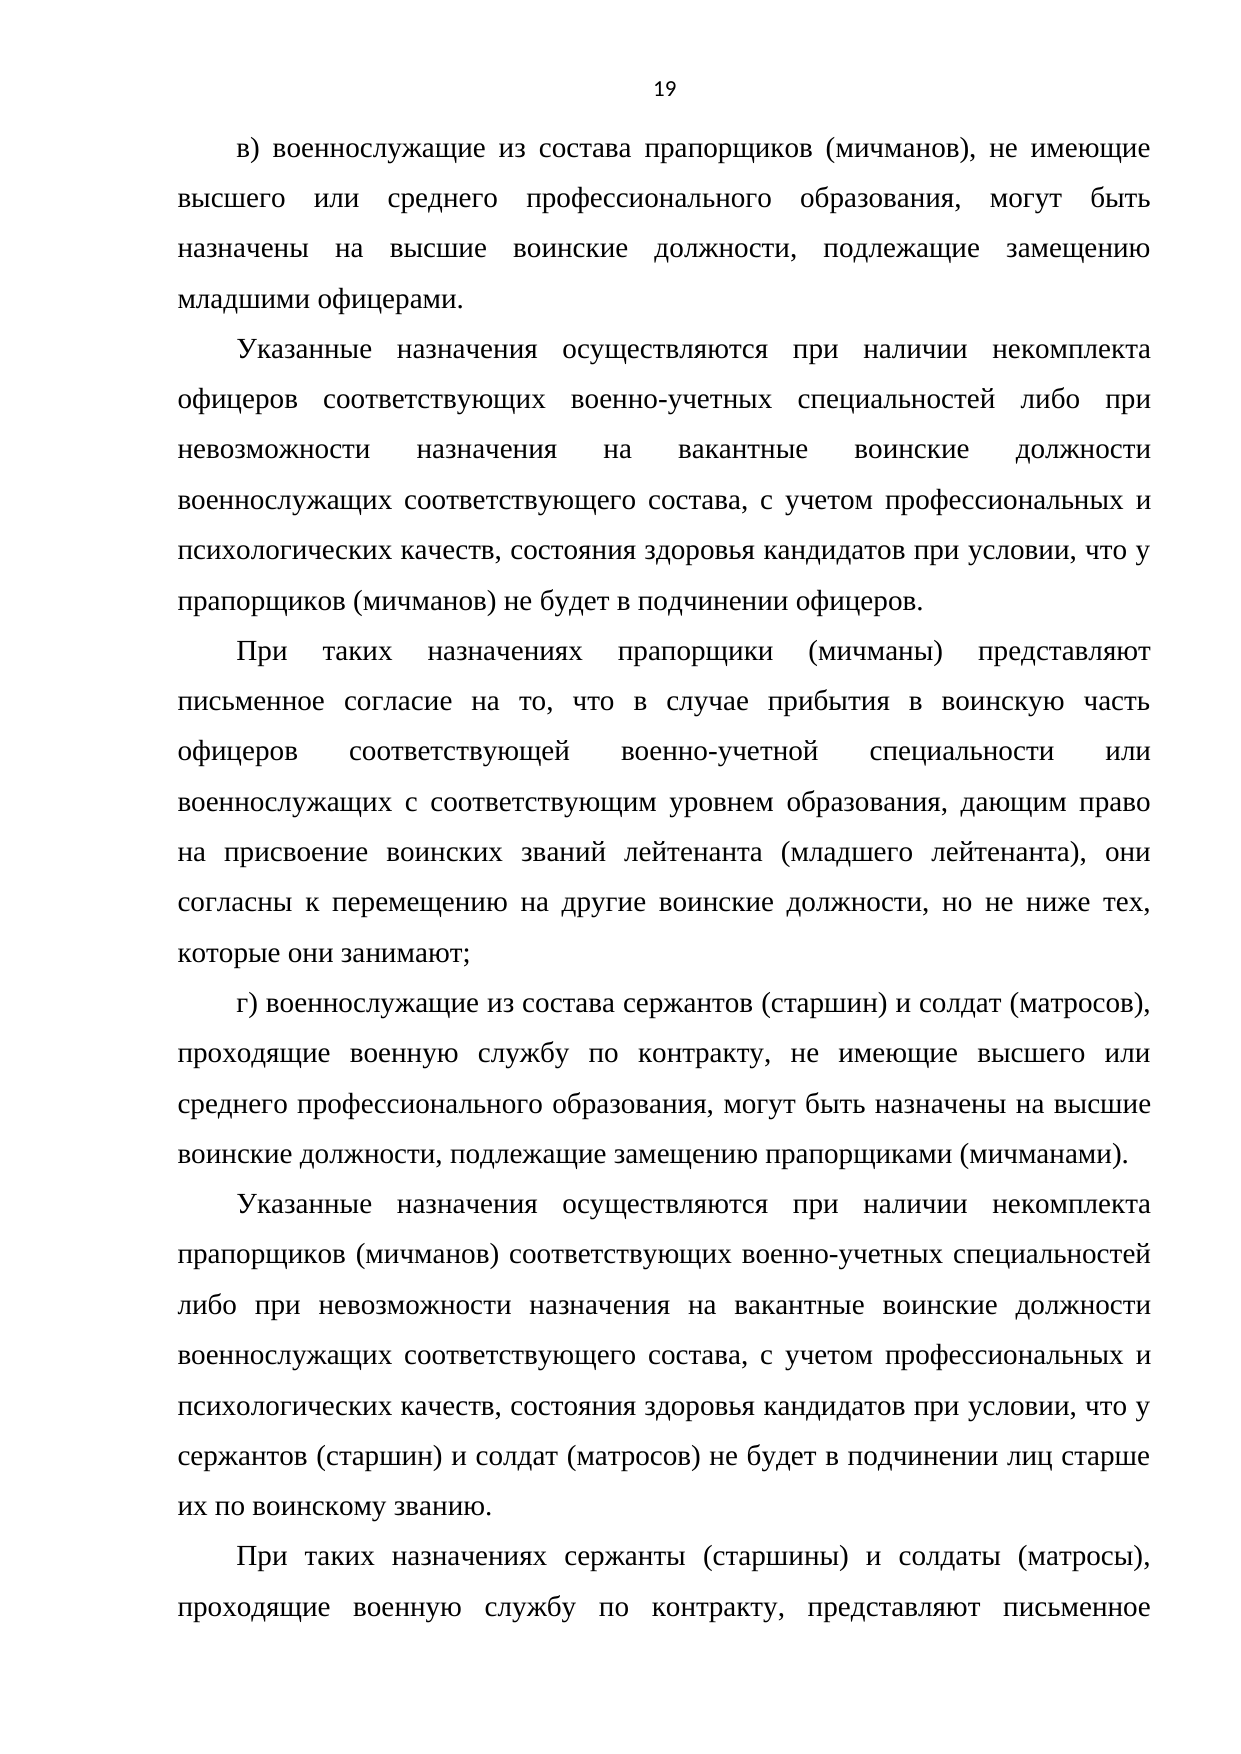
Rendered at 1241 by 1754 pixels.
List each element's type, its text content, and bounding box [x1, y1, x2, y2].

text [177, 1538, 1152, 1622]
text в) военнослужащие из состава прапорщиков (мичманов), не имеющие высшего или среднего профессионального образования, могут быть назначены на высшие воинские должности, подлежащие замещению младшими офицерами. [177, 130, 1152, 314]
text г) военнослужащие из состава сержантов (старшин) и солдат (матросов), проходящие военную службу по контракту, не имеющие высшего или среднего профессионального образования, могут быть назначены на высшие воинские должности, подлежащие замещению прапорщиками (мичманами). [177, 985, 1152, 1169]
text При таких назначениях прапорщики (мичманы) представляют письменное согласие на то, что в случае прибытия в воинскую часть офицеров соответствующей военно-учетной специальности или военнослужащих с соответствующим уровнем образования, дающим право на присвоение воинских званий лейтенанта (младшего лейтенанта), они согласны к перемещению на другие воинские должности, но не ниже тех, которые они занимают; [177, 633, 1152, 968]
text Указанные назначения осуществляются при наличии некомплекта офицеров соответствующих военно-учетных специальностей либо при невозможности назначения на вакантные воинские должности военнослужащих соответствующего состава, с учетом профессиональных и психологических качеств, состояния здоровья кандидатов при условии, что у прапорщиков (мичманов) не будет в подчинении офицеров. [177, 331, 1152, 616]
text Указанные назначения осуществляются при наличии некомплекта прапорщиков (мичманов) соответствующих военно-учетных специальностей либо при невозможности назначения на вакантные воинские должности военнослужащих соответствующего состава, с учетом профессиональных и психологических качеств, состояния здоровья кандидатов при условии, что у сержантов (старшин) и солдат (матросов) не будет в подчинении лиц старше их по воинскому званию. [177, 1186, 1152, 1522]
